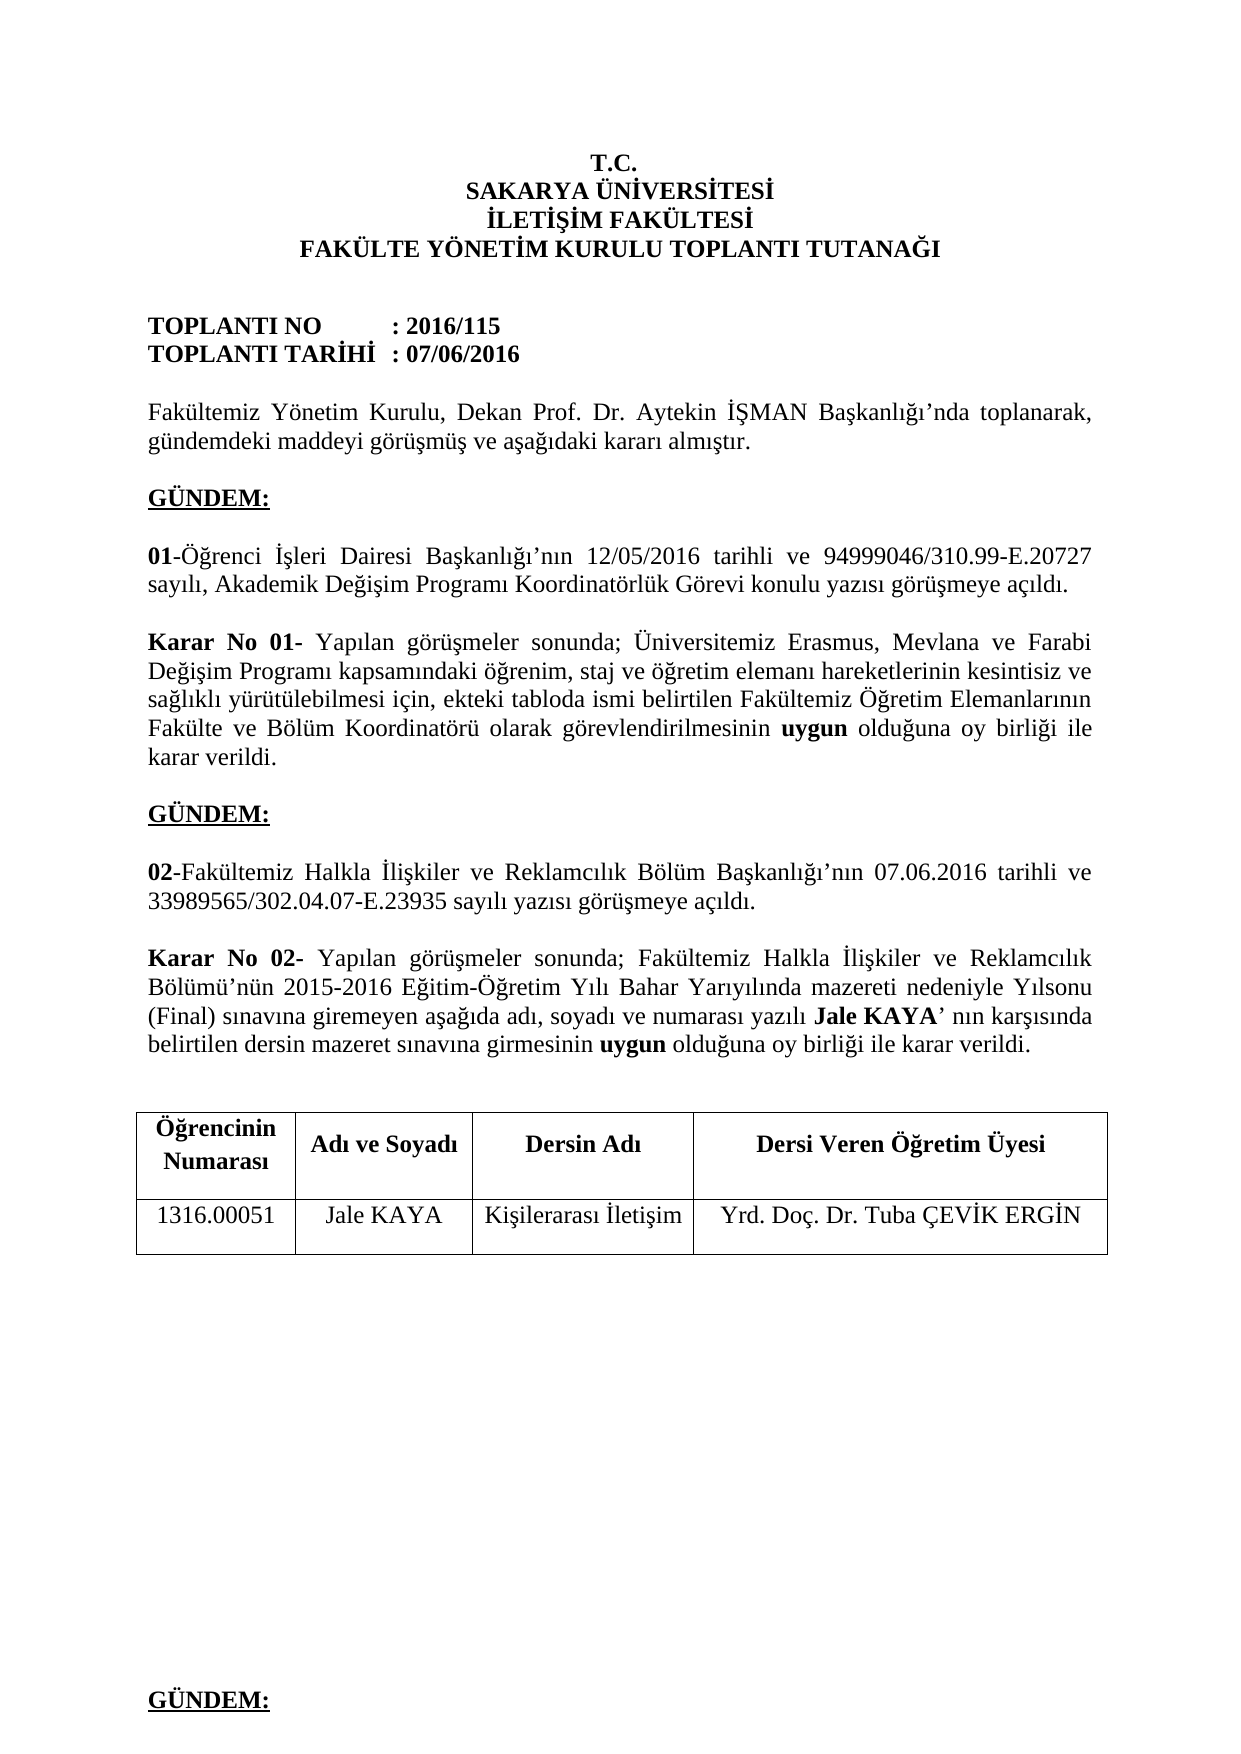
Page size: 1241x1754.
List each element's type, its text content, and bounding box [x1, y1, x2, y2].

text Karar No 02- Yapılan görüşmeler sonunda; Fakültemiz Halkla İlişkiler ve Reklamcılık Bölümü’nün 2015-2016 Eğitim-Öğretim Yılı Bahar Yarıyılında mazereti nedeniyle Yılsonu (Final) sınavına giremeyen aşağıda adı, soyadı ve numarası yazılı Jale KAYA’ nın karşısında belirtilen dersin mazeret sınavına girmesinin uygun olduğuna oy birliği ile karar verildi. [148, 943, 1093, 1058]
table_cell Kişilerarası İletişim [473, 1200, 693, 1253]
text FAKÜLTE YÖNETİM KURULU TOPLANTI TUTANAĞI [148, 234, 1093, 263]
text GÜNDEM: [148, 799, 1093, 828]
text T.C. [516, 148, 1093, 176]
table_header Adı ve Soyadı [296, 1113, 472, 1199]
text 01-Öğrenci İşleri Dairesi Başkanlığı’nın 12/05/2016 tarihli ve 94999046/310.99-E.20727 sayılı, Akademik Değişim Programı Koordinatörlük Görevi konulu yazısı görüşmeye açıldı. [148, 541, 1093, 598]
text Karar No 01- Yapılan görüşmeler sonunda; Üniversitemiz Erasmus, Mevlana ve Farabi Değişim Programı kapsamındaki öğrenim, staj ve öğretim elemanı hareketlerinin kesintisiz ve sağlıklı yürütülebilmesi için, ekteki tabloda ismi belirtilen Fakültemiz Öğretim Elemanlarının Fakülte ve Bölüm Koordinatörü olarak görevlendirilmesinin uygun olduğuna oy birliği ile karar verildi. [148, 627, 1093, 771]
table_header Dersi Veren Öğretim Üyesi [694, 1113, 1107, 1199]
text Fakültemiz Yönetim Kurulu, Dekan Prof. Dr. Aytekin İŞMAN Başkanlığı’nda toplanarak, gündemdeki maddeyi görüşmüş ve aşağıdaki kararı almıştır. [148, 397, 1093, 454]
text TOPLANTI NO : 2016/115 [148, 311, 1093, 339]
text GÜNDEM: [148, 1685, 1093, 1714]
table_cell Jale KAYA [296, 1200, 472, 1253]
table_header Dersin Adı [473, 1113, 693, 1199]
text İLETİŞİM FAKÜLTESİ [148, 205, 1093, 234]
text GÜNDEM: [148, 483, 1093, 512]
text 02-Fakültemiz Halkla İlişkiler ve Reklamcılık Bölüm Başkanlığı’nın 07.06.2016 tarihli ve 33989565/302.04.07-E.23935 sayılı yazısı görüşmeye açıldı. [148, 857, 1093, 914]
text TOPLANTI TARİHİ : 07/06/2016 [148, 339, 1093, 368]
table_header Öğrencinin Numarası [137, 1113, 295, 1199]
table_cell 1316.00051 [137, 1200, 295, 1253]
text SAKARYA ÜNİVERSİTESİ [148, 176, 1093, 205]
table_cell Yrd. Doç. Dr. Tuba ÇEVİK ERGİN [694, 1200, 1107, 1253]
